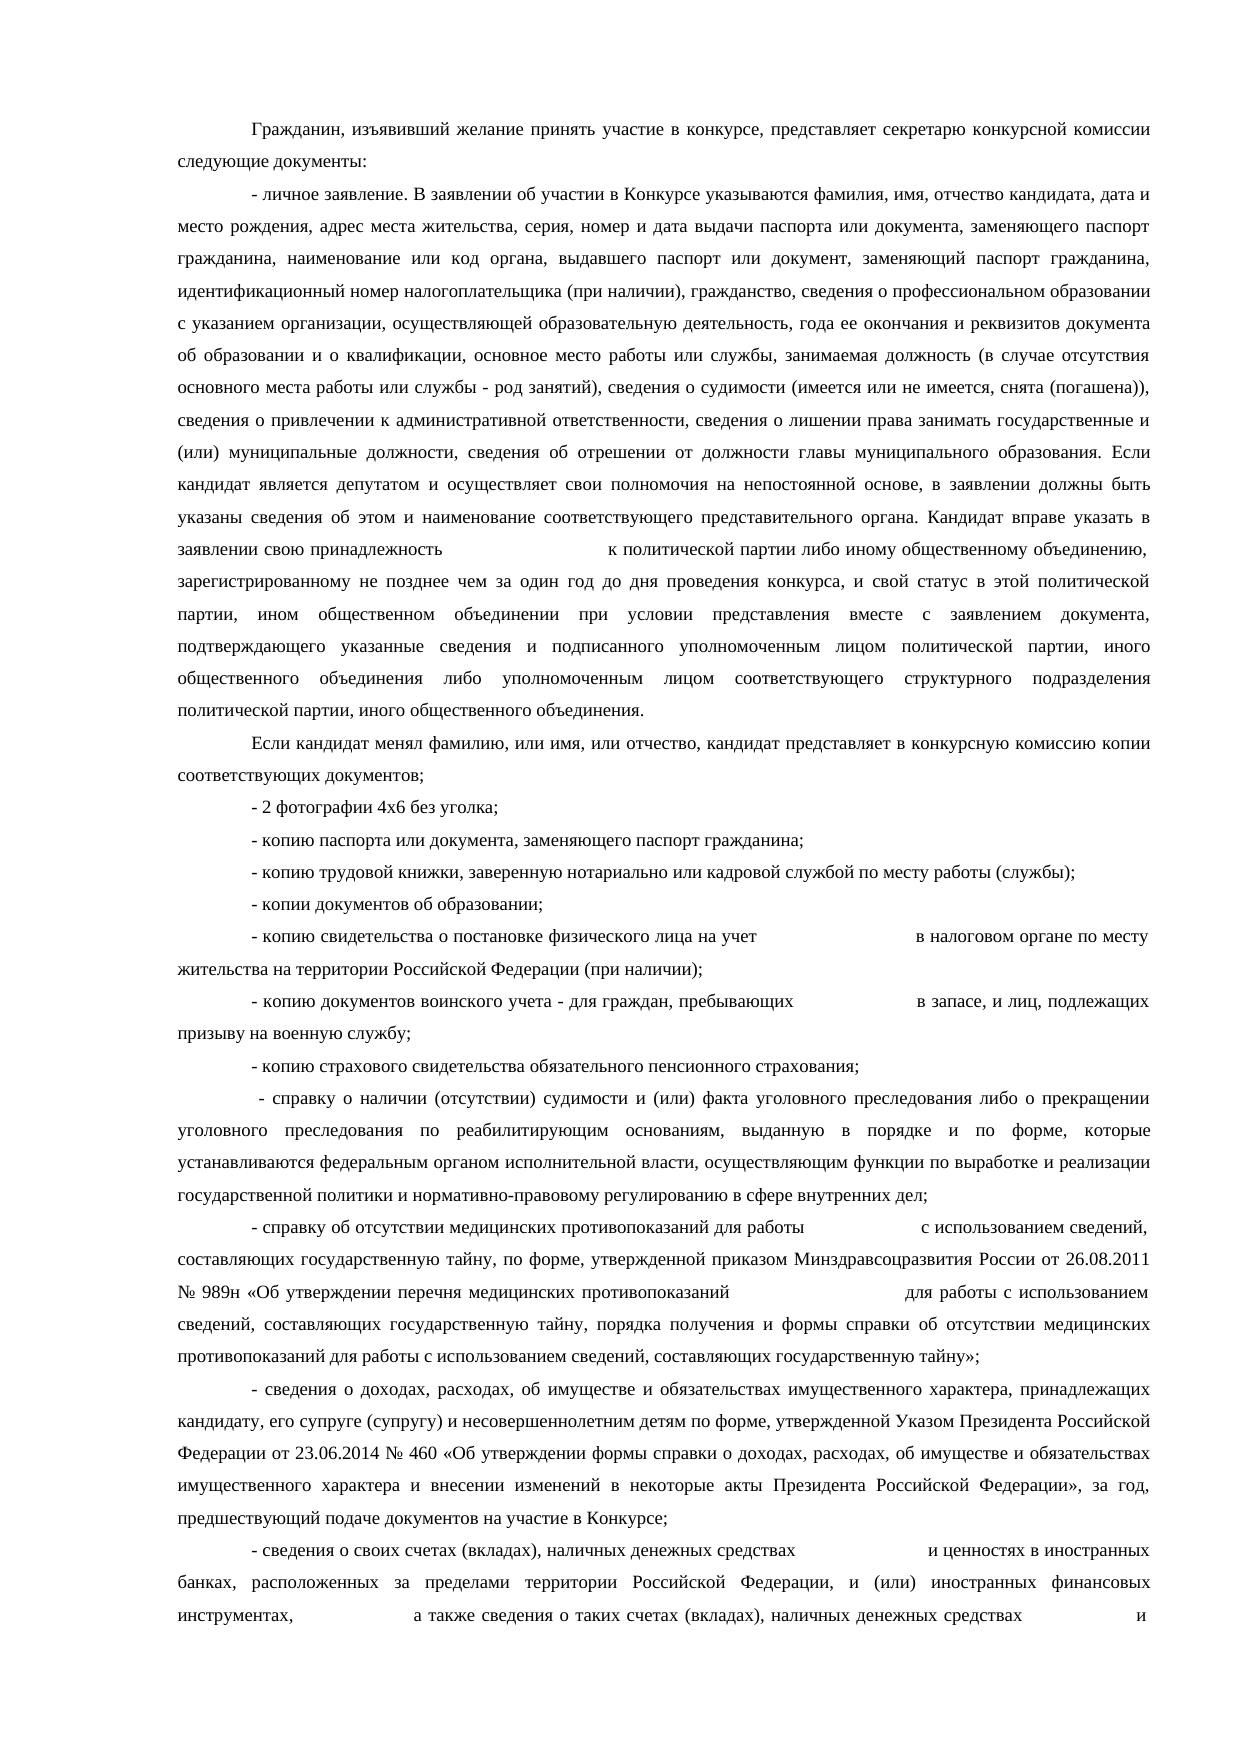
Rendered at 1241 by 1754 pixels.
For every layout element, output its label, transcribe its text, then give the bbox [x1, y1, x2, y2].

text - справку об отсутствии медицинских противопоказаний для работы с использованием сведений, составляющих государственную тайну, по форме, утвержденной приказом Минздравсоцразвития России от 26.08.2011 № 989н «Об утверждении перечня медицинских противопоказаний для работы с использованием сведений, составляющих государственную тайну, порядка получения и формы справки об отсутствии медицинских противопоказаний для работы с использованием сведений, составляющих государственную тайну»; [177, 1216, 1152, 1367]
text Если кандидат менял фамилию, или имя, или отчество, кандидат представляет в конкурсную комиссию копии соответствующих документов; [177, 732, 1152, 786]
text - копию страхового свидетельства обязательного пенсионного страхования; [177, 1054, 1152, 1076]
text - личное заявление. В заявлении об участии в Конкурсе указываются фамилия, имя, отчество кандидата, дата и место рождения, адрес места жительства, серия, номер и дата выдачи паспорта или документа, заменяющего паспорт гражданина, наименование или код органа, выдавшего паспорт или документ, заменяющий паспорт гражданина, идентификационный номер налогоплательщика (при наличии), гражданство, сведения о профессиональном образовании с указанием организации, осуществляющей образовательную деятельность, года ее окончания и реквизитов документа об образовании и о квалификации, основное место работы или службы, занимаемая должность (в случае отсутствия основного места работы или службы - род занятий), сведения о судимости (имеется или не имеется, снята (погашена)), сведения о привлечении к административной ответственности, сведения о лишении права занимать государственные и (или) муниципальные должности, сведения об отрешении от должности главы муниципального образования. Если кандидат является депутатом и осуществляет свои полномочия на непостоянной основе, в заявлении должны быть указаны сведения об этом и наименование соответствующего представительного органа. Кандидат вправе указать в заявлении свою принадлежность к политической партии либо иному общественному объединению, зарегистрированному не позднее чем за один год до дня проведения конкурса, и свой статус в этой политической партии, ином общественном объединении при условии представления вместе с заявлением документа, подтверждающего указанные сведения и подписанного уполномоченным лицом политической партии, иного общественного объединения либо уполномоченным лицом соответствующего структурного подразделения политической партии, иного общественного объединения. [177, 183, 1152, 721]
text - копию документов воинского учета - для граждан, пребывающих в запасе, и лиц, подлежащих призыву на военную службу; [177, 990, 1152, 1044]
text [177, 1539, 1152, 1625]
text - сведения о доходах, расходах, об имуществе и обязательствах имущественного характера, принадлежащих кандидату, его супруге (супругу) и несовершеннолетним детям по форме, утвержденной Указом Президента Российской Федерации от 23.06.2014 № 460 «Об утверждении формы справки о доходах, расходах, об имуществе и обязательствах имущественного характера и внесении изменений в некоторые акты Президента Российской Федерации», за год, предшествующий подаче документов на участие в Конкурсе; [177, 1377, 1152, 1528]
text - копию свидетельства о постановке физического лица на учет в налоговом органе по месту жительства на территории Российской Федерации (при наличии); [177, 925, 1152, 979]
text - справку о наличии (отсутствии) судимости и (или) факта уголовного преследования либо о прекращении уголовного преследования по реабилитирующим основаниям, выданную в порядке и по форме, которые устанавливаются федеральным органом исполнительной власти, осуществляющим функции по выработке и реализации государственной политики и нормативно-правовому регулированию в сфере внутренних дел; [177, 1087, 1152, 1205]
text - копию паспорта или документа, заменяющего паспорт гражданина; [177, 828, 1152, 850]
text - копии документов об образовании; [177, 893, 1152, 915]
text - 2 фотографии 4х6 без уголка; [177, 796, 1152, 818]
text Гражданин, изъявивший желание принять участие в конкурсе, представляет секретарю конкурсной комиссии следующие документы: [177, 118, 1152, 172]
text - копию трудовой книжки, заверенную нотариально или кадровой службой по месту работы (службы); [177, 861, 1152, 882]
